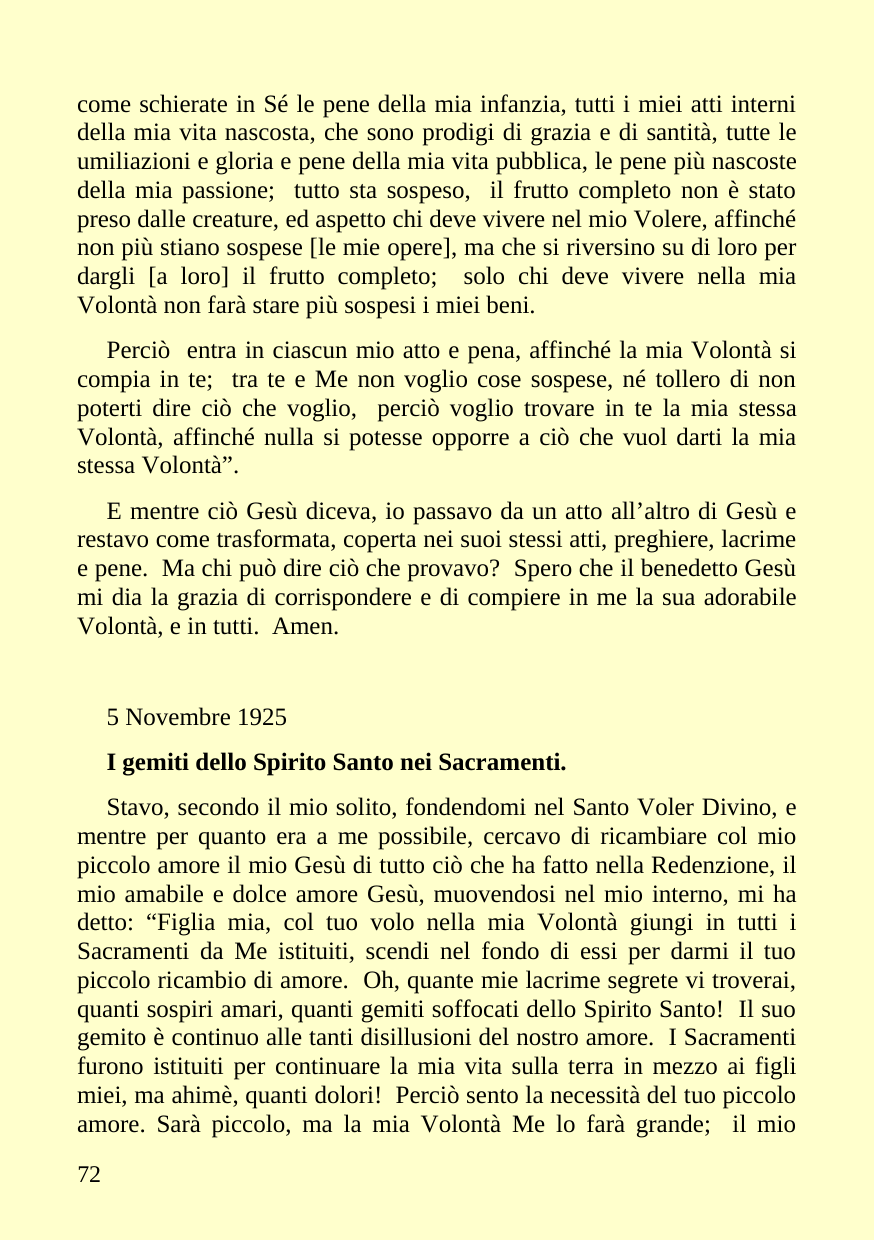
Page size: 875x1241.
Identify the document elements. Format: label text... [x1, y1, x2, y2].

text I gemiti dello Spirito Santo nei Sacramenti. [77, 747, 797, 776]
text 5 Novembre 1925 [77, 702, 797, 730]
text E mentre ciò Gesù diceva, io passavo da un atto all’altro di Gesù e restavo come trasformata, coperta nei suoi stessi atti, preghiere, lacrime e pene. Ma chi può dire ciò che provavo? Spero che il benedetto Gesù mi dia la grazia di corrispondere e di compiere in me la sua adorabile Volontà, e in tutti. Amen. [77, 496, 797, 639]
text Perciò entra in ciascun mio atto e pena, affinché la mia Volontà si compia in te; tra te e Me non voglio cose sospese, né tollero di non poterti dire ciò che voglio, perciò voglio trovare in te la mia stessa Volontà, affinché nulla si potesse opporre a ciò che vuol darti la mia stessa Volontà”. [77, 335, 797, 479]
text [77, 792, 797, 1137]
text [77, 89, 797, 319]
